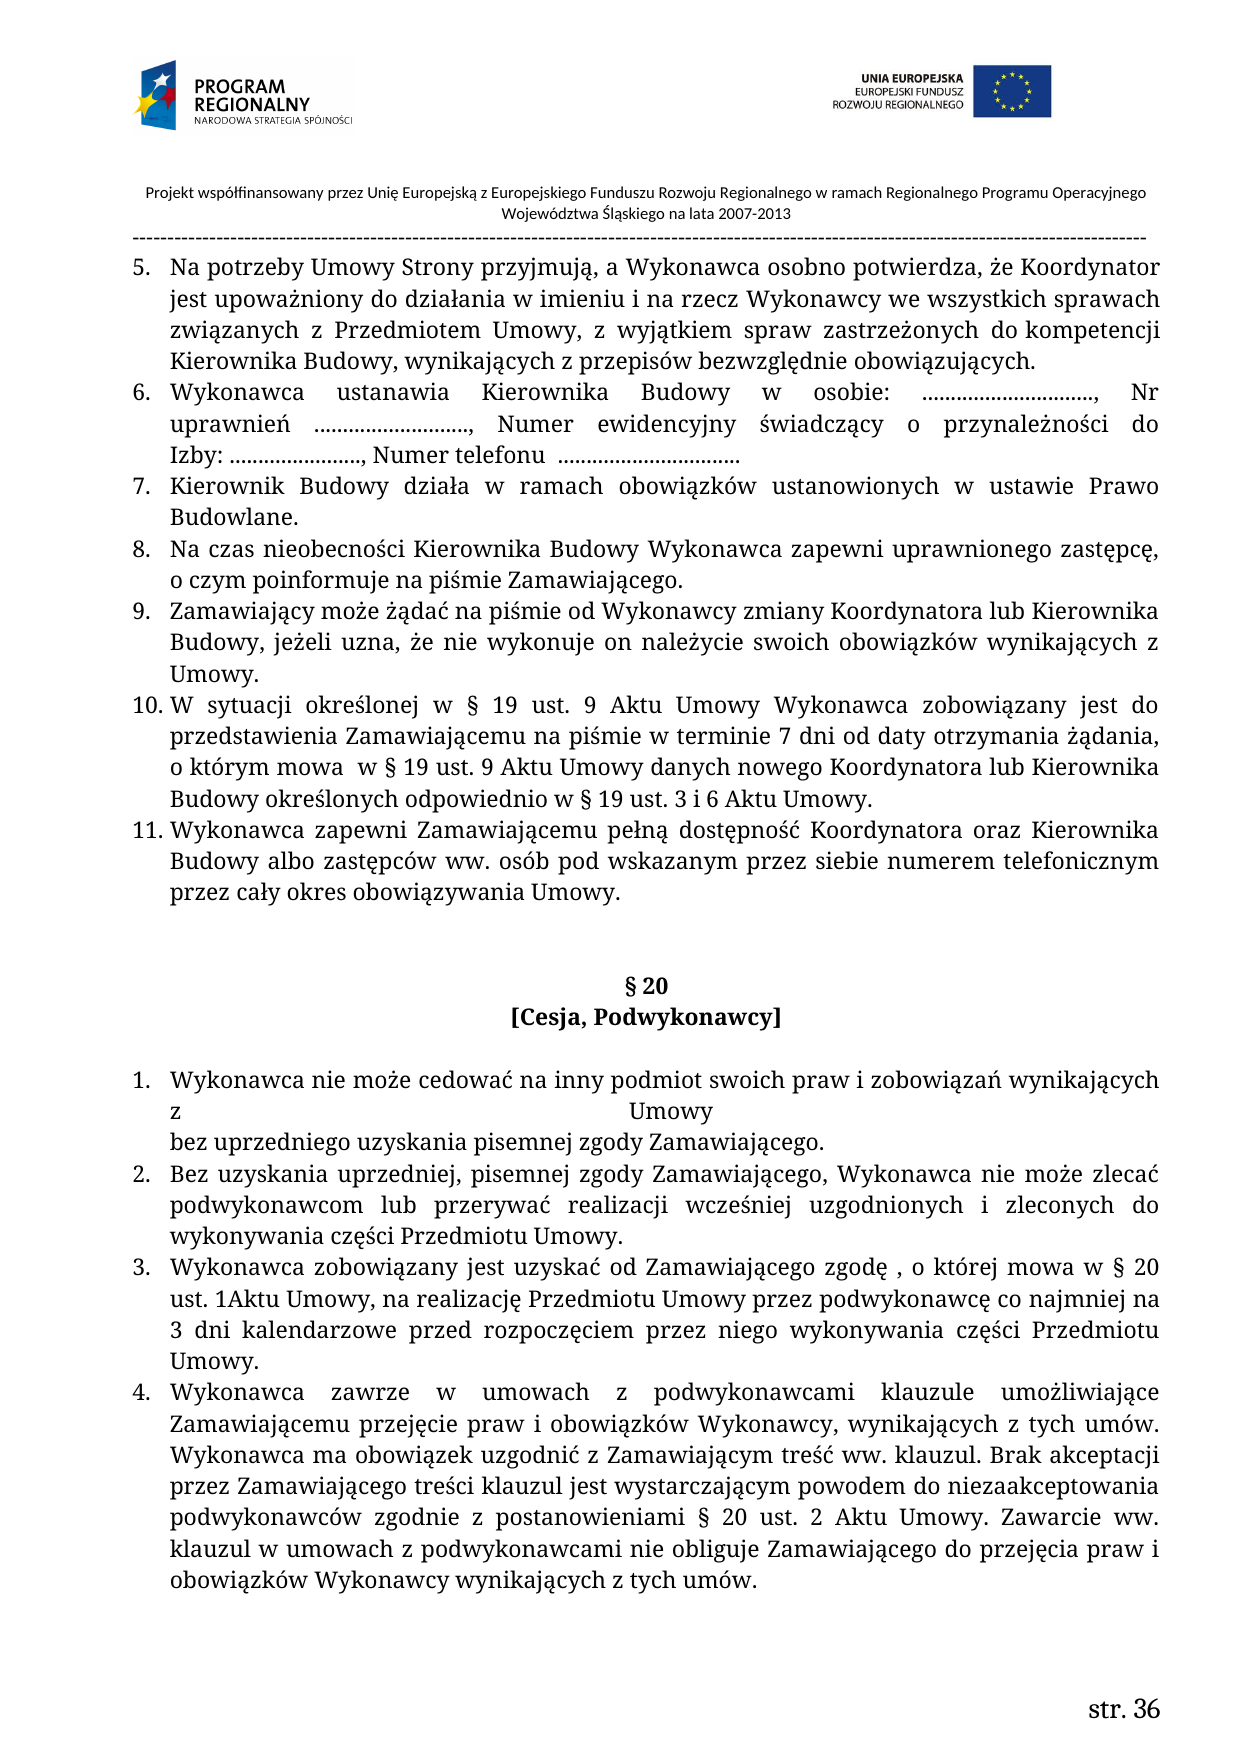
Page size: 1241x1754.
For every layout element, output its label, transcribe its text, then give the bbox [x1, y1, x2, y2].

list Wykonawca zawrze w umowach z podwykonawcami klauzule umożliwiające Zamawiającemu przejęcie praw i obowiązków Wykonawcy, wynikających z tych umów. Wykonawca ma obowiązek uzgodnić z Zamawiającym treść ww. klauzul. Brak akceptacji przez Zamawiającego treści klauzul jest wystarczającym powodem do niezaakceptowania podwykonawców zgodnie z postanowieniami § 20 ust. 2 Aktu Umowy. Zawarcie ww. klauzul w umowach z podwykonawcami nie obliguje Zamawiającego do przejęcia praw i obowiązków Wykonawcy wynikających z tych umów. [132, 1376, 1160, 1595]
text § 20 [132, 970, 1160, 1001]
picture [817, 59, 1066, 124]
list Bez uzyskania uprzedniej, pisemnej zgody Zamawiającego, Wykonawca nie może zlecać podwykonawcom lub przerywać realizacji wcześniej uzgodnionych i zleconych do wykonywania części Przedmiotu Umowy. [132, 1158, 1160, 1251]
list W sytuacji określonej w § 19 ust. 9 Aktu Umowy Wykonawca zobowiązany jest do przedstawienia Zamawiającemu na piśmie w terminie 7 dni od daty otrzymania żądania, o którym mowa w § 19 ust. 9 Aktu Umowy danych nowego Koordynatora lub Kierownika Budowy określonych odpowiednio w § 19 ust. 3 i 6 Aktu Umowy. [132, 689, 1160, 814]
text [Cesja, Podwykonawcy] [132, 1001, 1160, 1033]
picture [132, 56, 358, 137]
list Wykonawca zapewni Zamawiającemu pełną dostępność Koordynatora oraz Kierownika Budowy albo zastępców ww. osób pod wskazanym przez siebie numerem telefonicznym przez cały okres obowiązywania Umowy. [132, 814, 1160, 908]
list Na potrzeby Umowy Strony przyjmują, a Wykonawca osobno potwierdza, że Koordynator jest upoważniony do działania w imieniu i na rzecz Wykonawcy we wszystkich sprawach związanych z Przedmiotem Umowy, z wyjątkiem spraw zastrzeżonych do kompetencji Kierownika Budowy, wynikających z przepisów bezwzględnie obowiązujących. [132, 251, 1160, 376]
list Wykonawca zobowiązany jest uzyskać od Zamawiającego zgodę , o której mowa w § 20 ust. 1Aktu Umowy, na realizację Przedmiotu Umowy przez podwykonawcę co najmniej na 3 dni kalendarzowe przed rozpoczęciem przez niego wykonywania części Przedmiotu Umowy. [132, 1251, 1160, 1376]
list Na czas nieobecności Kierownika Budowy Wykonawca zapewni uprawnionego zastępcę, o czym poinformuje na piśmie Zamawiającego. [132, 533, 1160, 595]
list Kierownik Budowy działa w ramach obowiązków ustanowionych w ustawie Prawo Budowlane. [132, 470, 1160, 533]
list Wykonawca nie może cedować na inny podmiot swoich praw i zobowiązań wynikających z Umowy bez uprzedniego uzyskania pisemnej zgody Zamawiającego. [132, 1064, 1160, 1158]
list Zamawiający może żądać na piśmie od Wykonawcy zmiany Koordynatora lub Kierownika Budowy, jeżeli uzna, że nie wykonuje on należycie swoich obowiązków wynikających z Umowy. [132, 595, 1160, 689]
list Wykonawca ustanawia Kierownika Budowy w osobie: .............................., Nr uprawnień ..........................., Numer ewidencyjny świadczący o przynależności do Izby: ......................., Numer telefonu ................................ [132, 376, 1160, 470]
